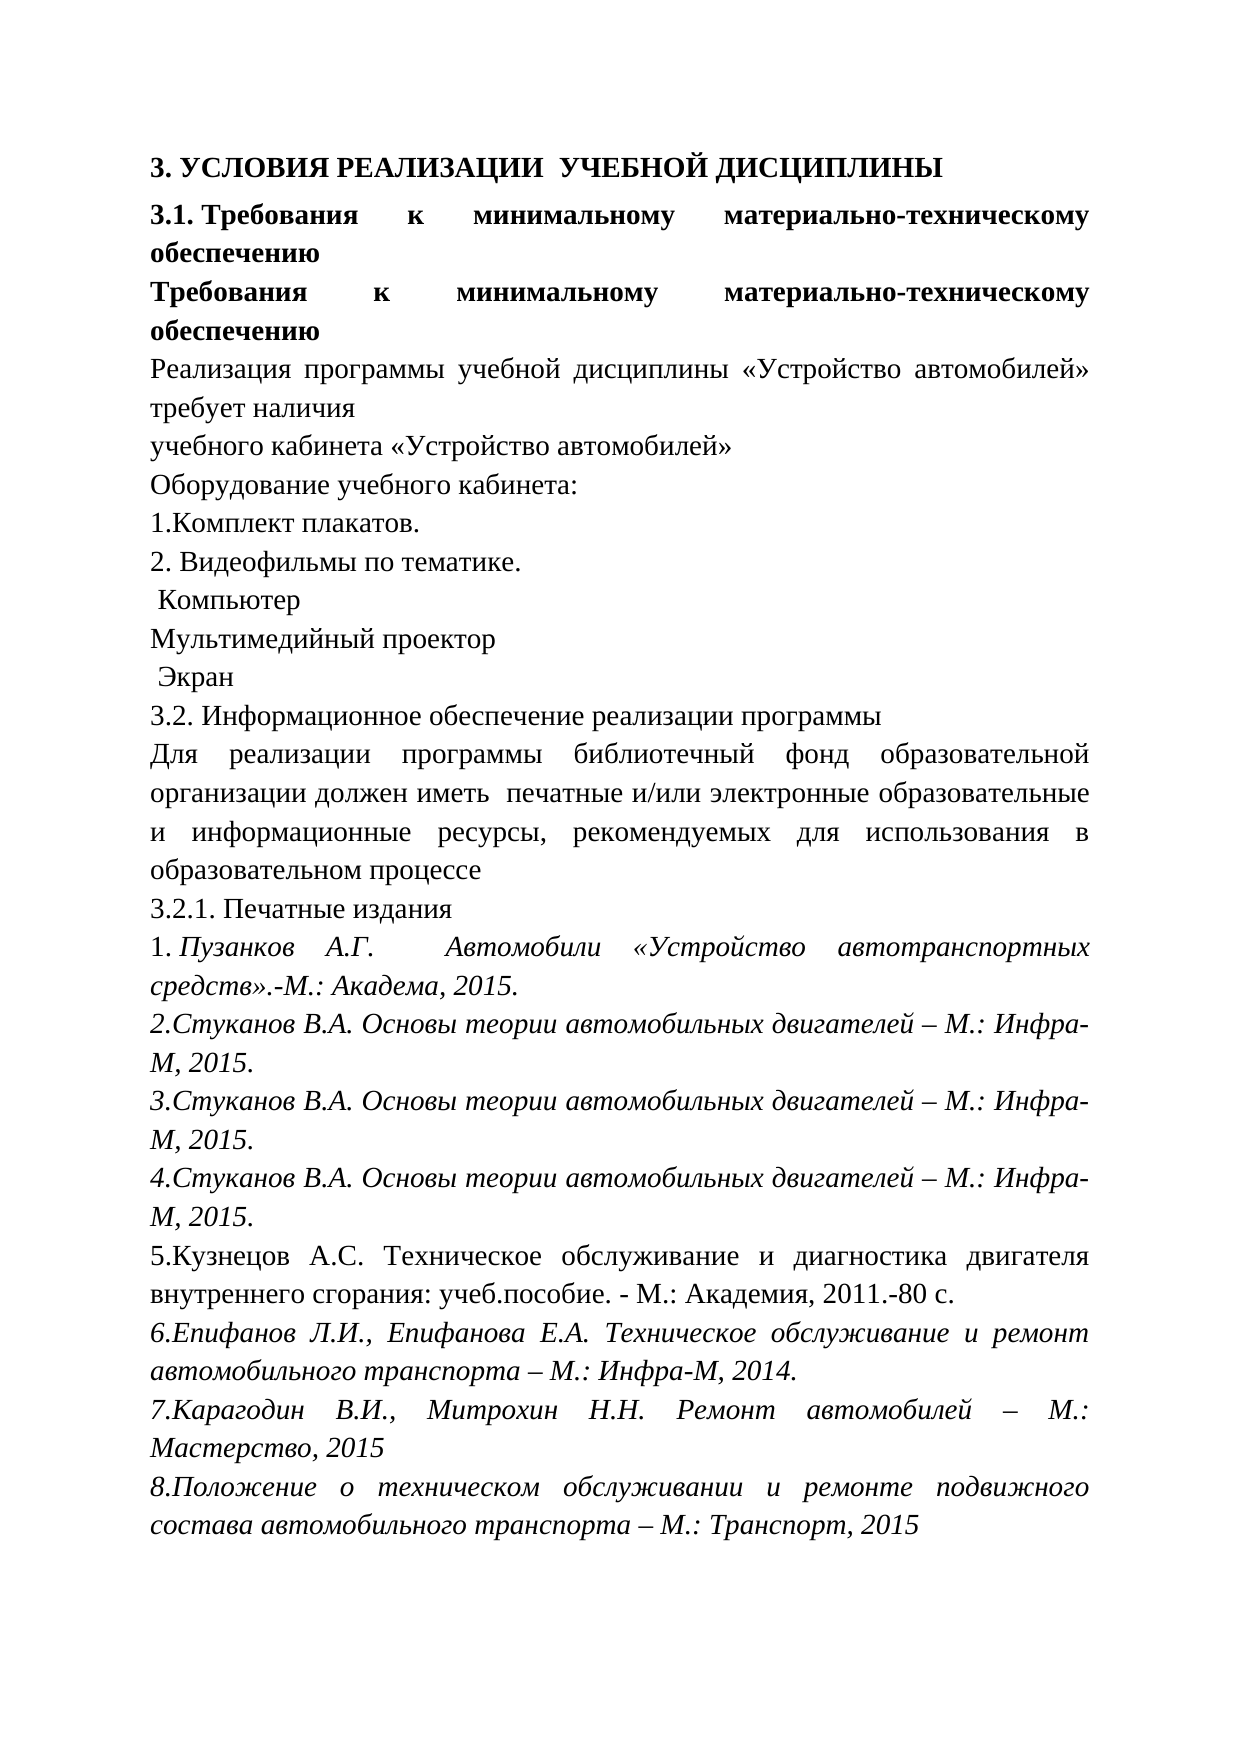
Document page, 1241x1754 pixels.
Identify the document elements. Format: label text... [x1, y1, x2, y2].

text 3.2.1. Печатные издания [150, 891, 1090, 924]
text 2.Стуканов В.А. Основы теории автомобильных двигателей – М.: Инфра-М, 2015. [150, 1006, 1090, 1078]
text Экран [150, 659, 1090, 693]
text Требования к минимальному материально-техническому обеспечению [150, 274, 1090, 346]
text Мультимедийный проектор [150, 621, 1090, 654]
text 3.2. Информационное обеспечение реализации программы [150, 698, 1090, 732]
text Оборудование учебного кабинета: [150, 467, 1090, 500]
text 2. Видеофильмы по тематике. [150, 544, 1090, 577]
text 1. Пузанков А.Г. Автомобили «Устройство автотранспортных средств».-М.: Академа, 2015. [150, 929, 1090, 1001]
text учебного кабинета «Устройство автомобилей» [150, 428, 1090, 462]
text 8.Положение о техническом обслуживании и ремонте подвижного состава автомобильного транспорта – М.: Транспорт, 2015 [150, 1469, 1090, 1541]
text 3.Стуканов В.А. Основы теории автомобильных двигателей – М.: Инфра-М, 2015. [150, 1083, 1090, 1156]
text 5.Кузнецов А.С. Техническое обслуживание и диагностика двигателя внутреннего сгорания: учеб.пособие. - М.: Академия, 2011.-80 c. [150, 1238, 1090, 1310]
text Компьютер [150, 582, 1090, 616]
text 1.Комплект плакатов. [150, 505, 1090, 539]
text 6.Епифанов Л.И., Епифанова Е.А. Техническое обслуживание и ремонт автомобильного транспорта – М.: Инфра-М, 2014. [150, 1315, 1090, 1387]
text 3.1. Требования к минимальному материально-техническому обеспечению [150, 231, 1090, 269]
text 3. условия реализации УЧЕБНОЙ ДИСЦИПЛИНЫ [150, 150, 1090, 183]
text 4.Стуканов В.А. Основы теории автомобильных двигателей – М.: Инфра-М, 2015. [150, 1161, 1090, 1233]
text Для реализации программы библиотечный фонд образовательной организации должен иметь печатные и/или электронные образовательные и информационные ресурсы, рекомендуемых для использования в образовательном процессе [150, 737, 1090, 886]
text 7.Карагодин В.И., Митрохин Н.Н. Ремонт автомобилей – М.: Мастерство, 2015 [150, 1392, 1090, 1464]
text Реализация программы учебной дисциплины «Устройство автомобилей» требует наличия [150, 351, 1090, 423]
